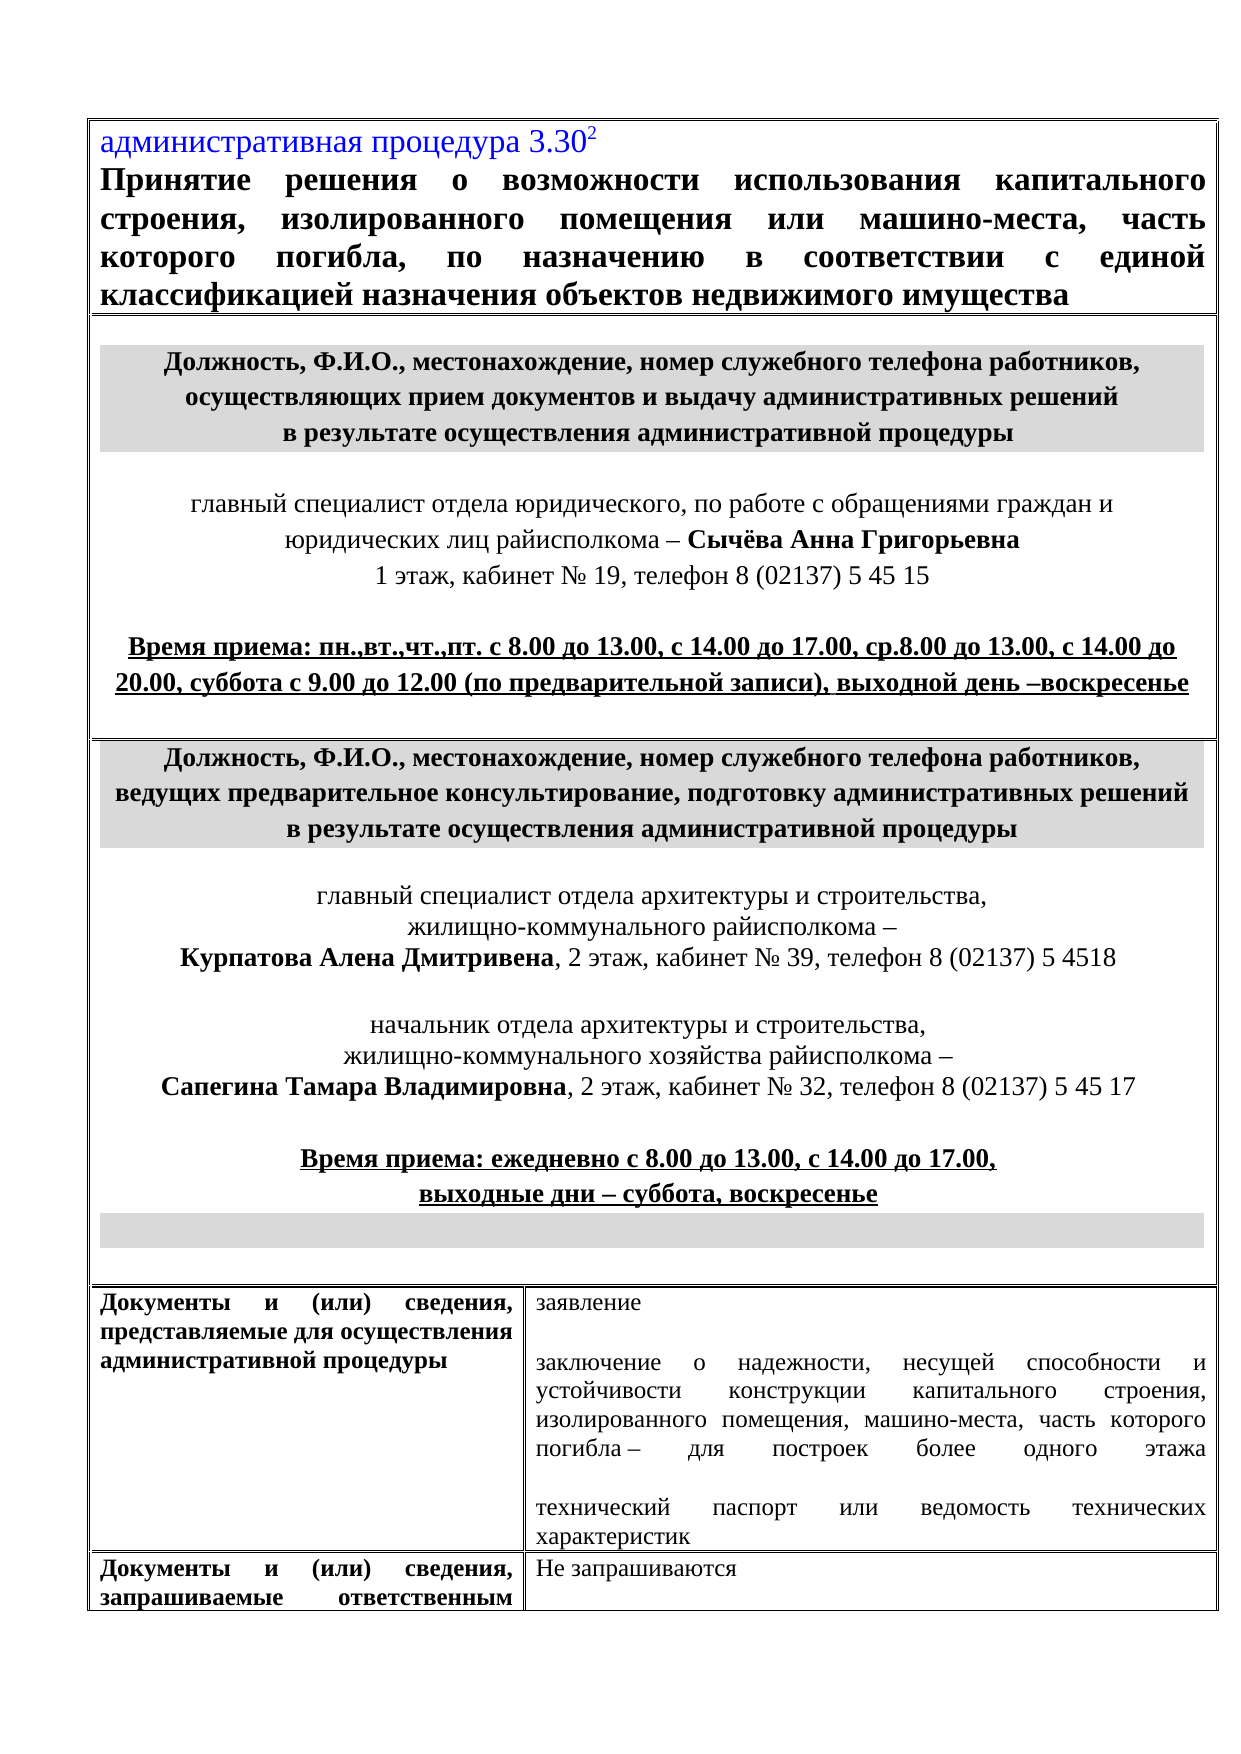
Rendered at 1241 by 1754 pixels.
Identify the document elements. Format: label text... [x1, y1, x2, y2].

table_cell Документы и (или) сведения, представляемые для осуществления административной процедуры [89, 1284, 524, 1550]
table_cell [90, 1550, 523, 1610]
table_cell [89, 313, 1218, 738]
table_header административная процедура 3.302 Принятие решения о возможности использования капитального строения, изолированного помещения или машино-места, часть которого погибла, по назначению в соответствии с единой классификацией назначения объектов недвижимого имущества [89, 119, 1218, 313]
table_cell заявление заключение о надежности, несущей способности и устойчивости конструкции капитального строения, изолированного помещения, машино-места, часть которого погибла – для построек более одного этажа технический паспорт или ведомость технических характеристик [526, 1288, 1216, 1550]
table_cell [90, 738, 1216, 1284]
table_cell Не запрашиваются [526, 1553, 1216, 1610]
